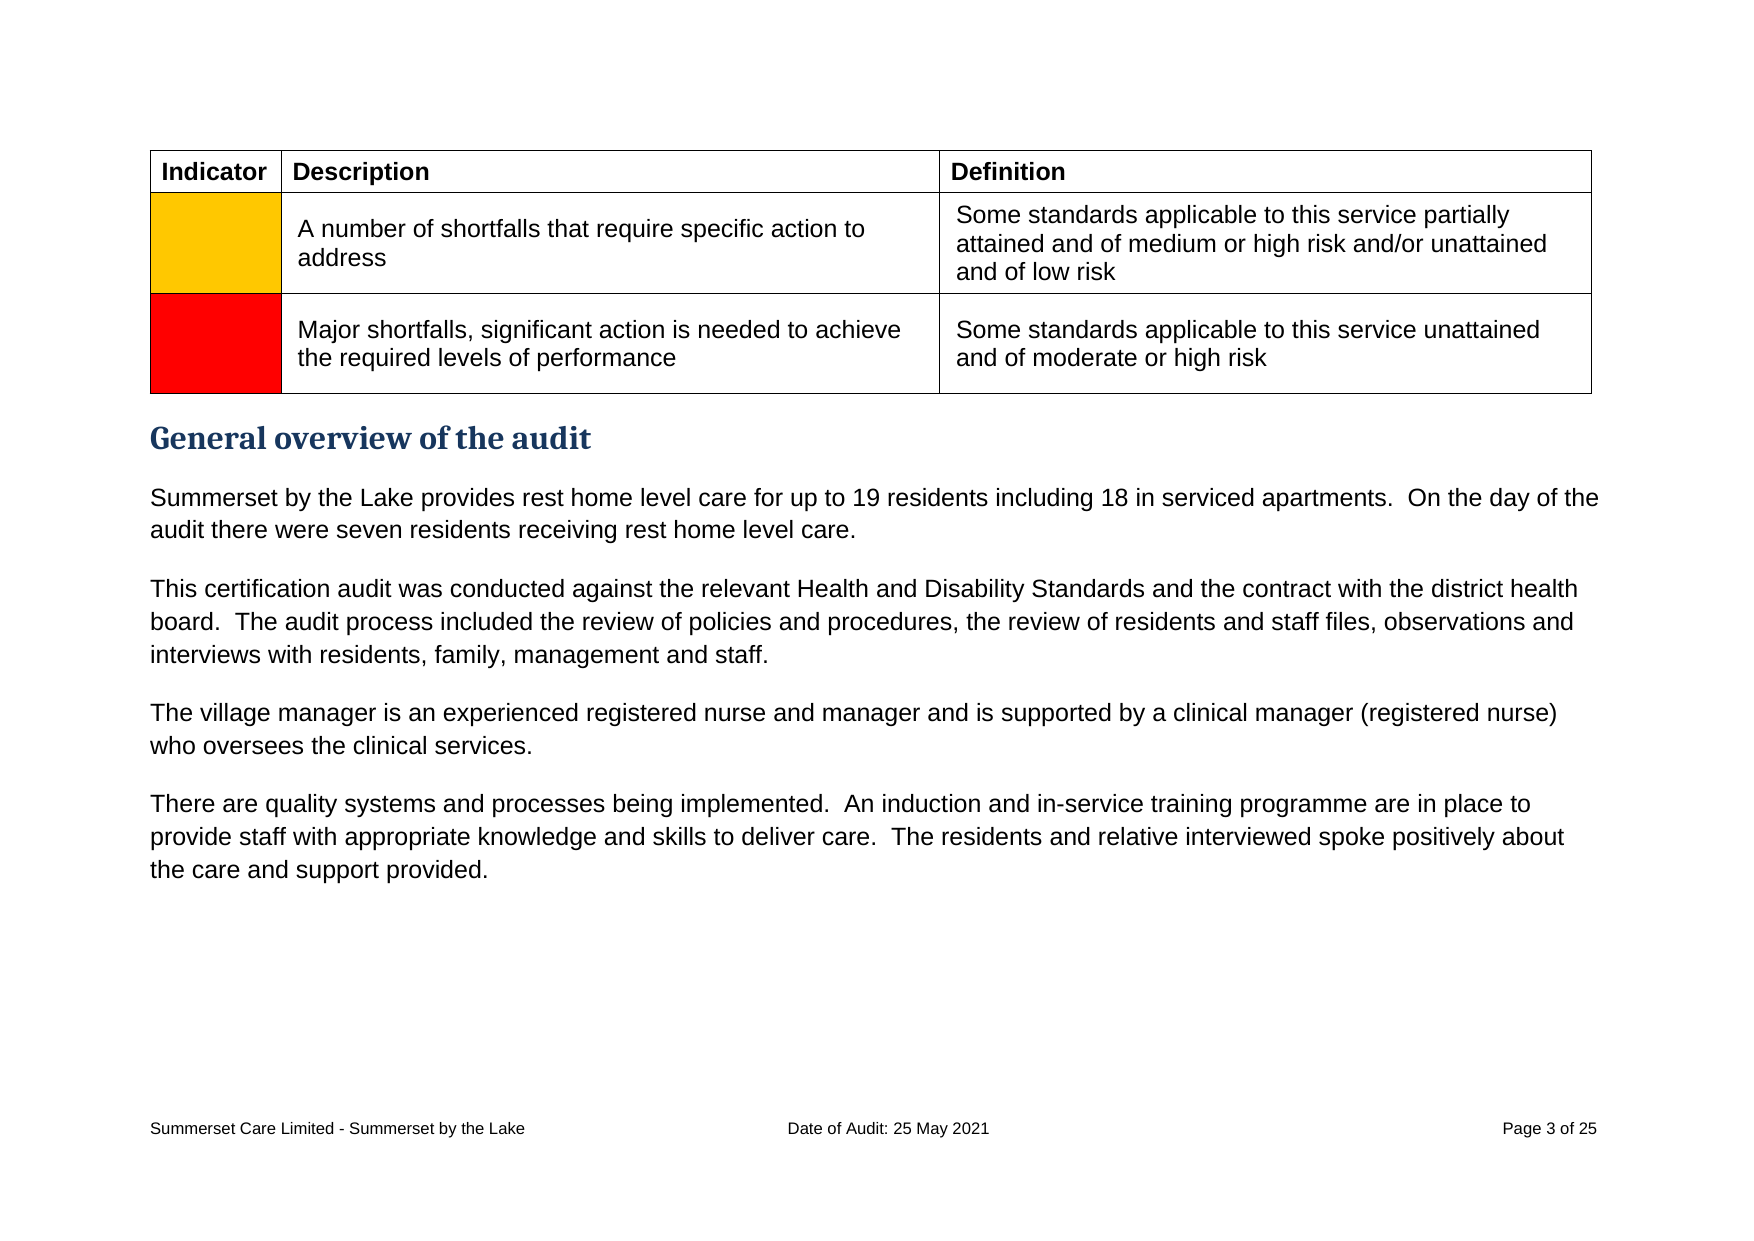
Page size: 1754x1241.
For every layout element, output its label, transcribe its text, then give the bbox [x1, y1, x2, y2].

table_header Indicator [151, 151, 281, 192]
table_cell Some standards applicable to this service unattained and of moderate or high risk [940, 294, 1591, 393]
table_cell Some standards applicable to this service partially attained and of medium or high risk and/or unattained and of low risk [940, 193, 1591, 293]
text This certification audit was conducted against the relevant Health and Disability Standards and the contract with the district health board. The audit process included the review of policies and procedures, the review of residents and staff files, observations and interviews with residents, family, management and staff. [150, 573, 1604, 668]
table_header Definition [940, 151, 1591, 192]
table_cell A number of shortfalls that require specific action to address [282, 193, 939, 293]
text The village manager is an experienced registered nurse and manager and is supported by a clinical manager (registered nurse) who oversees the clinical services. [150, 698, 1604, 759]
subtitle General overview of the audit [150, 419, 1604, 457]
text Summerset by the Lake provides rest home level care for up to 19 residents including 18 in serviced apartments. On the day of the audit there were seven residents receiving rest home level care. [150, 482, 1604, 544]
table_header Description [282, 151, 939, 192]
table_cell [151, 294, 281, 393]
table_cell Major shortfalls, significant action is needed to achieve the required levels of performance [282, 294, 939, 393]
text There are quality systems and processes being implemented. An induction and in-service training programme are in place to provide staff with appropriate knowledge and skills to deliver care. The residents and relative interviewed spoke positively about the care and support provided. [150, 789, 1604, 883]
table_cell [151, 193, 281, 293]
